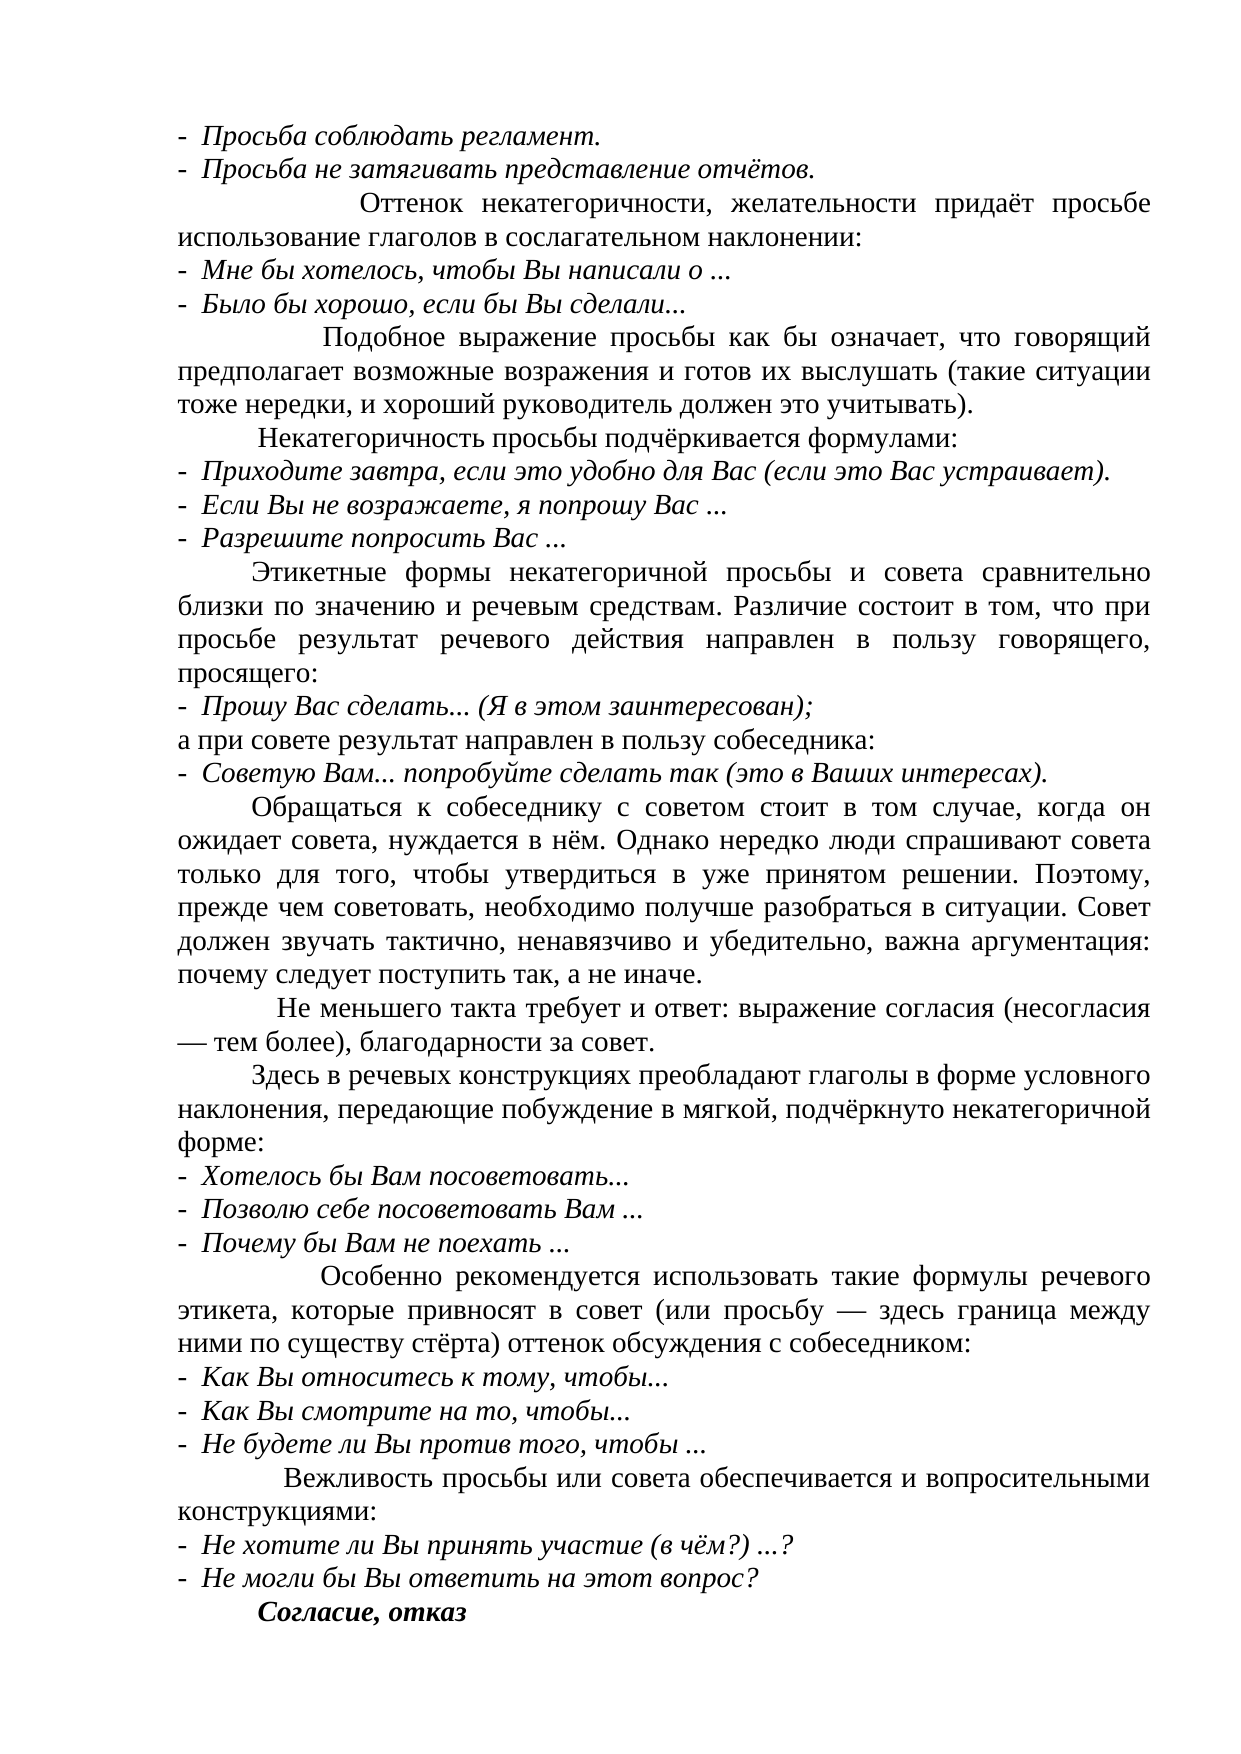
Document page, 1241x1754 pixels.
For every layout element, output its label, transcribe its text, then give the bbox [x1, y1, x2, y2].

text - Не могли бы Вы ответить на этот вопрос? [177, 1560, 1152, 1594]
text - Было бы хорошо, если бы Вы сделали... [177, 286, 1152, 319]
text - Просьба не затягивать представление отчётов. [177, 152, 1152, 185]
text - Не будете ли Вы против того, чтобы ... [177, 1426, 1152, 1460]
text - Как Вы относитесь к тому, чтобы... [177, 1359, 1152, 1393]
text - Как Вы смотрите на то, чтобы... [177, 1393, 1152, 1426]
text - Позволю себе посоветовать Вам ... [177, 1191, 1152, 1225]
text - Почему бы Вам не поехать ... [177, 1225, 1152, 1258]
text - Не хотите ли Вы принять участие (в чём?) ...? [177, 1527, 1152, 1560]
text Согласие, отказ [177, 1594, 1152, 1627]
text - Приходите завтра, если это удобно для Вас (если это Вас устраивает). [177, 453, 1152, 487]
text Не меньшего такта требует и ответ: выражение согласия (несогласия — тем более), благодарности за совет. [177, 990, 1152, 1057]
text - Хотелось бы Вам посоветовать... [177, 1158, 1152, 1191]
text - Просьба соблюдать регламент. [177, 118, 1152, 152]
text - Советую Вам... попробуйте сделать так (это в Ваших интересах). [177, 755, 1152, 789]
text а при совете результат направлен в пользу собеседника: [177, 722, 1152, 755]
text Здесь в речевых конструкциях преобладают глаголы в форме условного наклонения, передающие побуждение в мягкой, подчёркнуто некатегоричной форме: [177, 1057, 1152, 1158]
text Подобное выражение просьбы как бы означает, что говорящий предполагает возможные возражения и готов их выслушать (такие ситуации тоже нередки, и хороший руководитель должен это учитывать). [177, 319, 1152, 420]
text Вежливость просьбы или совета обеспечивается и вопросительными конструкциями: [177, 1460, 1152, 1527]
text Обращаться к собеседнику с советом стоит в том случае, когда он ожидает совета, нуждается в нём. Однако нередко люди спрашивают совета только для того, чтобы утвердиться в уже принятом решении. Поэтому, прежде чем советовать, необходимо получше разобраться в ситуации. Совет должен звучать тактично, ненавязчиво и убедительно, важна аргументация: почему следует поступить так, а не иначе. [177, 789, 1152, 990]
text Оттенок некатегоричности, желательности придаёт просьбе использование глаголов в сослагательном наклонении: [177, 185, 1152, 252]
text - Если Вы не возражаете, я попрошу Вас ... [177, 487, 1152, 521]
text - Мне бы хотелось, чтобы Вы написали о ... [177, 252, 1152, 286]
text Этикетные формы некатегоричной просьбы и совета сравнительно близки по значению и речевым средствам. Различие состоит в том, что при просьбе результат речевого действия направлен в пользу говорящего, просящего: [177, 554, 1152, 688]
text - Прошу Вас сделать... (Я в этом заинтересован); [177, 688, 1152, 722]
text - Разрешите попросить Вас ... [177, 521, 1152, 554]
text Особенно рекомендуется использовать такие формулы речевого этикета, которые привносят в совет (или просьбу — здесь граница между ними по существу стёрта) оттенок обсуждения с собеседником: [177, 1258, 1152, 1359]
text Некатегоричность просьбы подчёркивается формулами: [177, 420, 1152, 453]
